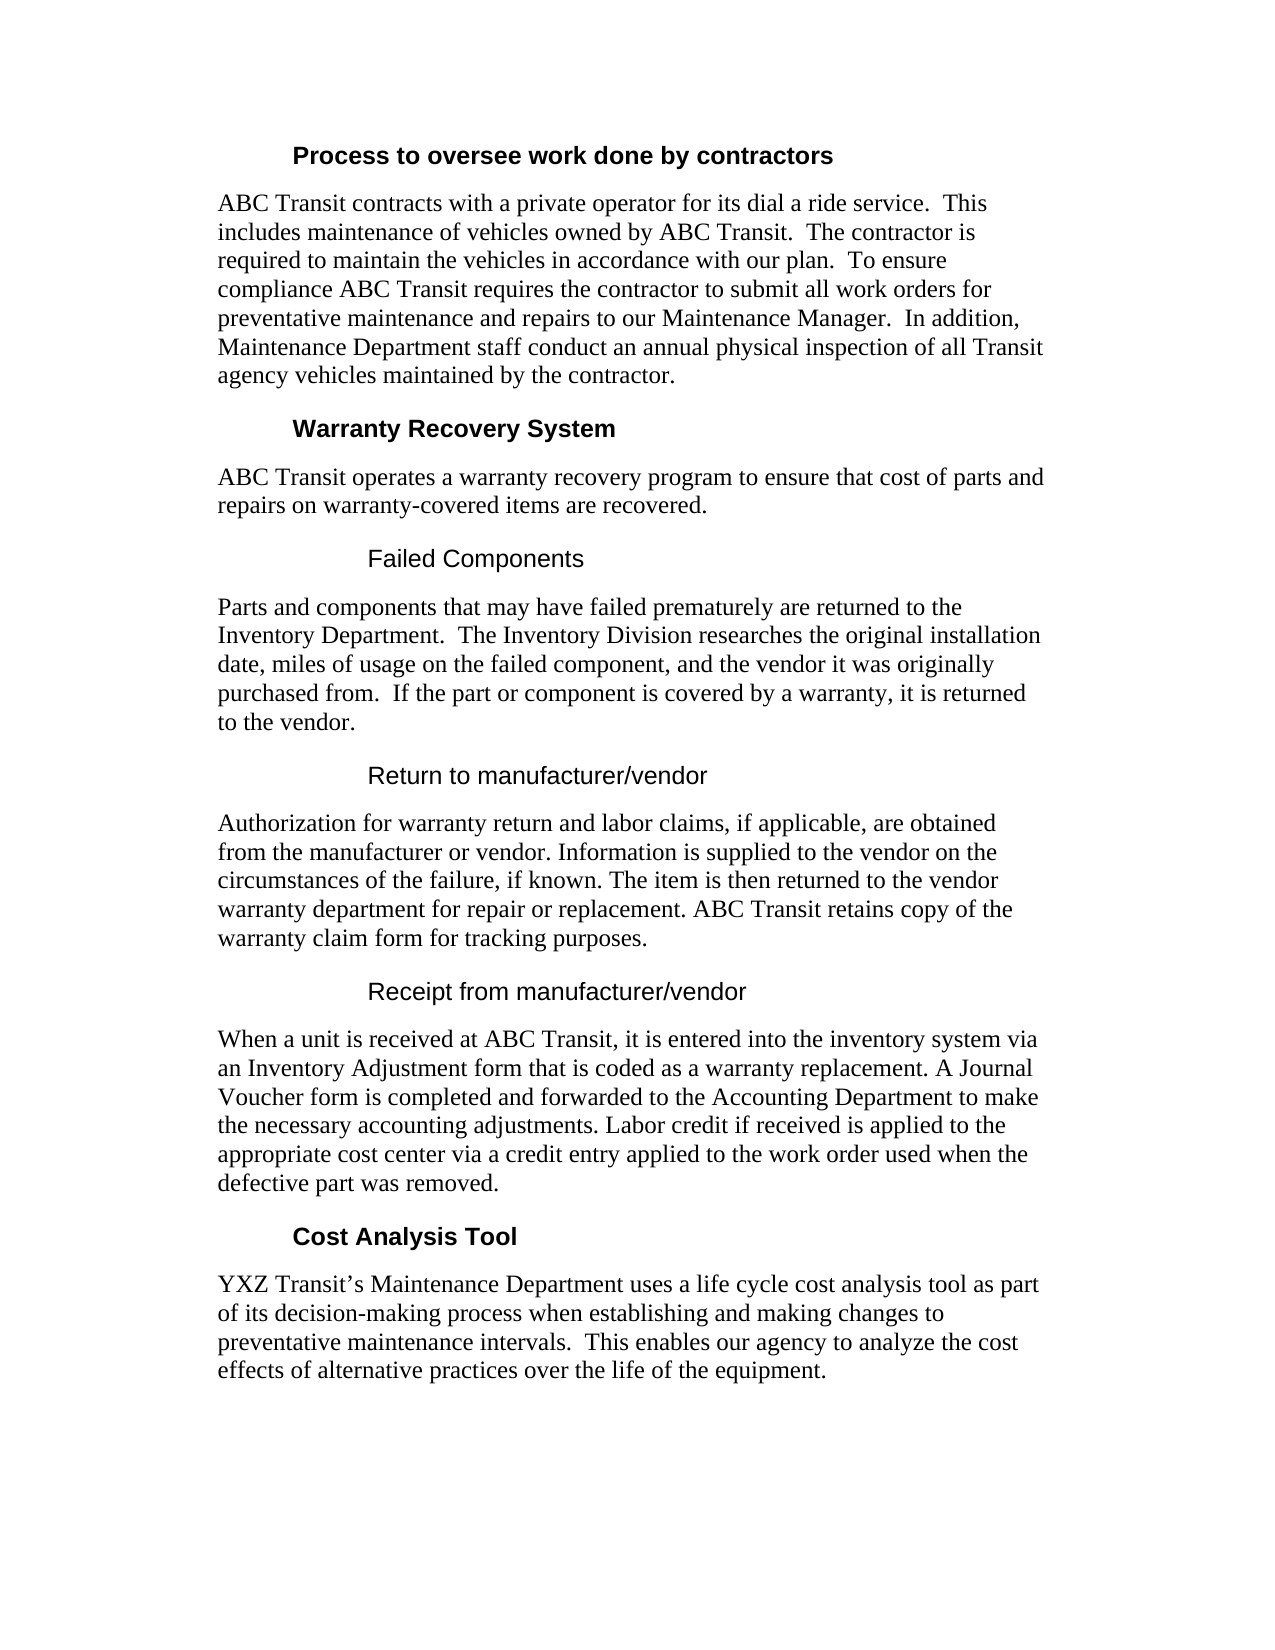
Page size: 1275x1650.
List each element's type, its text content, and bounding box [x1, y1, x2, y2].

text ABC Transit operates a warranty recovery program to ensure that cost of parts and repairs on warranty-covered items are recovered. [217, 462, 1050, 519]
text When a unit is received at ABC Transit, it is entered into the inventory system via an Inventory Adjustment form that is coded as a warranty replacement. A Journal Voucher form is completed and forwarded to the Accounting Department to make the necessary accounting adjustments. Labor credit if received is applied to the appropriate cost center via a credit entry applied to the work order used when the defective part was removed. [217, 1024, 1050, 1197]
text YXZ Transit’s Maintenance Department uses a life cycle cost analysis tool as part of its decision-making process when establishing and making changes to preventative maintenance intervals. This enables our agency to analyze the cost effects of alternative practices over the life of the equipment. [217, 1269, 1050, 1384]
subtitle Cost Analysis Tool [292, 1222, 1050, 1251]
subtitle Receipt from manufacturer/vendor [367, 977, 1050, 1006]
text Parts and components that may have failed prematurely are returned to the Inventory Department. The Inventory Division researches the original installation date, miles of usage on the failed component, and the vendor it was originally purchased from. If the part or component is covered by a warranty, it is returned to the vendor. [217, 592, 1050, 736]
text ABC Transit contracts with a private operator for its dial a ride service. This includes maintenance of vehicles owned by ABC Transit. The contractor is required to maintain the vehicles in accordance with our plan. To ensure compliance ABC Transit requires the contractor to submit all work orders for preventative maintenance and repairs to our Maintenance Manager. In addition, Maintenance Department staff conduct an annual physical inspection of all Transit agency vehicles maintained by the contractor. [217, 188, 1050, 389]
subtitle Failed Components [367, 544, 1050, 573]
text Authorization for warranty return and labor claims, if applicable, are obtained from the manufacturer or vendor. Information is supplied to the vendor on the circumstances of the failure, if known. The item is then returned to the vendor warranty department for repair or replacement. ABC Transit retains copy of the warranty claim form for tracking purposes. [217, 808, 1050, 952]
subtitle Return to manufacturer/vendor [367, 761, 1050, 789]
subtitle Process to oversee work done by contractors [292, 141, 1050, 169]
subtitle Warranty Recovery System [292, 414, 1050, 443]
